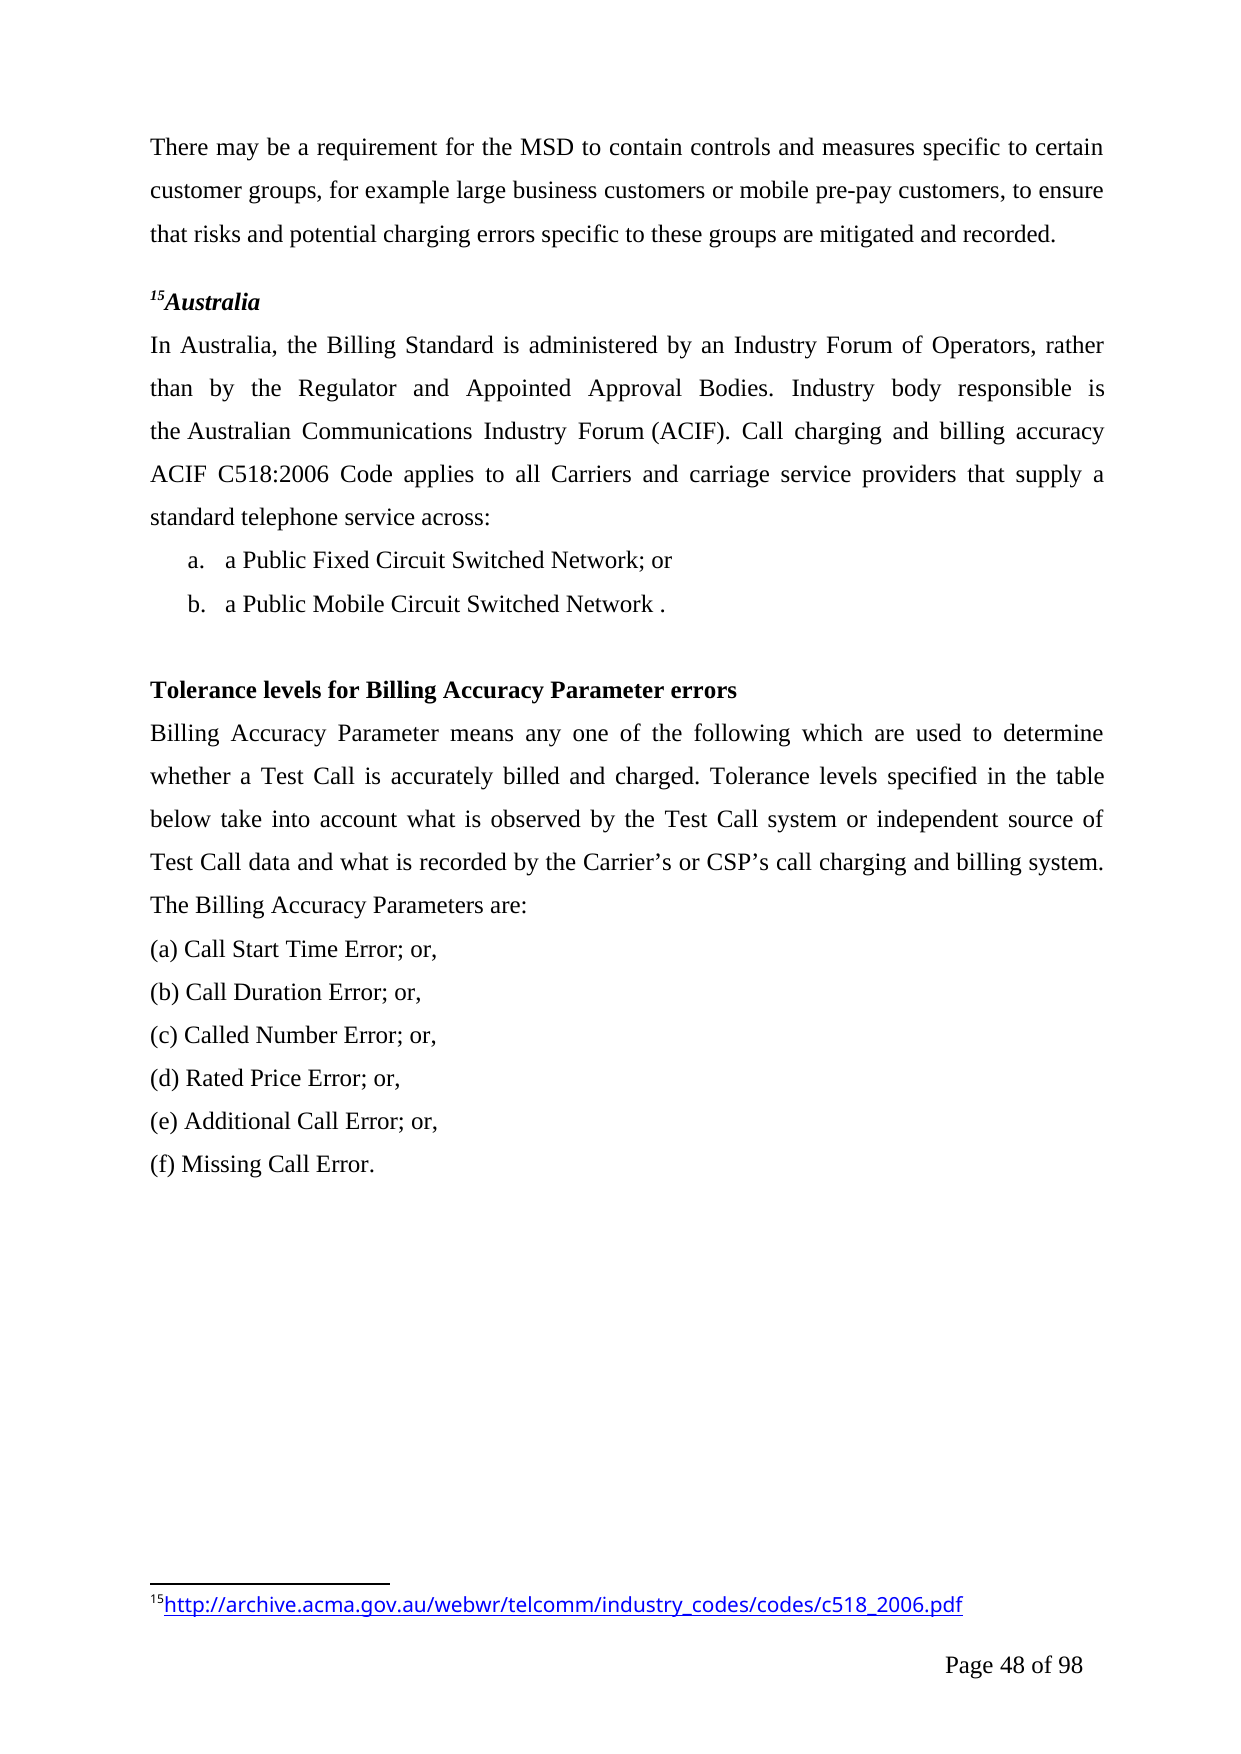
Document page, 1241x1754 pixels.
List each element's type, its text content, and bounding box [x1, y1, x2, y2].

list a Public Fixed Circuit Switched Network; or [187, 546, 1105, 574]
list Australia [150, 287, 1105, 316]
list Billing Accuracy Parameter means any one of the following which are used to determine whether a Test Call is accurately billed and charged. Tolerance levels specified in the table below take into account what is observed by the Test Call system or independent source of Test Call data and what is recorded by the Carrier’s or CSP’s call charging and billing system. The Billing Accuracy Parameters are: [150, 718, 1105, 919]
list a Public Mobile Circuit Switched Network . [187, 589, 1105, 617]
list (c) Called Number Error; or, [150, 1020, 1105, 1049]
list (b) Call Duration Error; or, [150, 977, 1105, 1006]
list (f) Missing Call Error. [150, 1149, 1105, 1178]
text In Australia, the Billing Standard is administered by an Industry Forum of Operators, rather than by the Regulator and Appointed Approval Bodies. Industry body responsible is the Australian Communications Industry Forum (ACIF). Call charging and billing accuracy ACIF C518:2006 Code applies to all Carriers and carriage service providers that supply a standard telephone service across: [150, 330, 1105, 531]
list (a) Call Start Time Error; or, [150, 934, 1105, 962]
list Tolerance levels for Billing Accuracy Parameter errors [150, 675, 1105, 704]
list (d) Rated Price Error; or, [150, 1063, 1105, 1092]
list (e) Additional Call Error; or, [150, 1106, 1105, 1135]
list There may be a requirement for the MSD to contain controls and measures specific to certain customer groups, for example large business customers or mobile pre-pay customers, to ensure that risks and potential charging errors specific to these groups are mitigated and recorded. [150, 132, 1105, 247]
